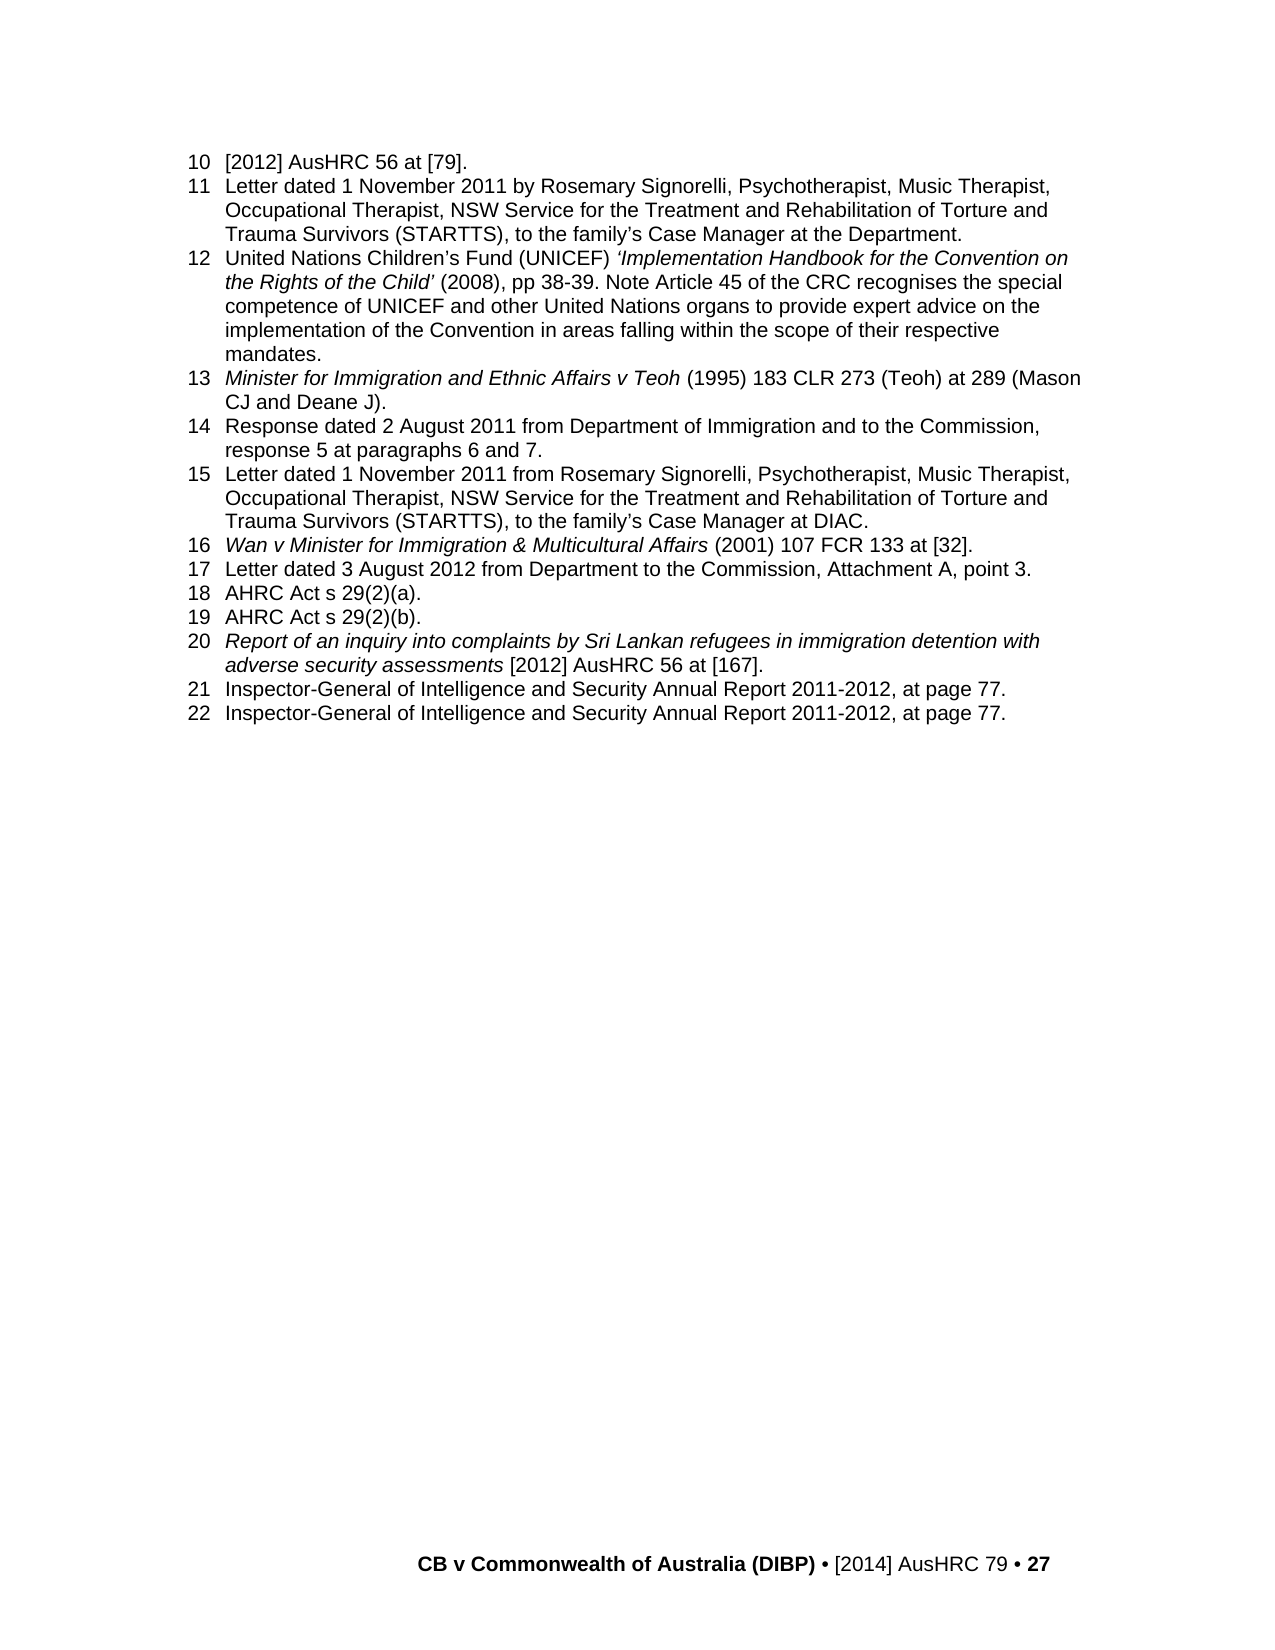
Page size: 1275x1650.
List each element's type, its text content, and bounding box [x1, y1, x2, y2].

text 19 AHRC Act s 29(2)(b). [187, 605, 1087, 629]
text 15 Letter dated 1 November 2011 from Rosemary Signorelli, Psychotherapist, Music Therapist, Occupational Therapist, NSW Service for the Treatment and Rehabilitation of Torture and Trauma Survivors (STARTTS), to the family’s Case Manager at DIAC. [187, 461, 1087, 533]
text 21 Inspector-General of Intelligence and Security Annual Report 2011-2012, at page 77. [187, 677, 1087, 701]
text 17 Letter dated 3 August 2012 from Department to the Commission, Attachment A, point 3. [187, 557, 1087, 581]
text 13 Minister for Immigration and Ethnic Affairs v Teoh (1995) 183 CLR 273 (Teoh) at 289 (Mason CJ and Deane J). [187, 366, 1087, 413]
text 16 Wan v Minister for Immigration & Multicultural Affairs (2001) 107 FCR 133 at [32]. [187, 533, 1087, 557]
text 22 Inspector-General of Intelligence and Security Annual Report 2011-2012, at page 77. [187, 701, 1087, 725]
text 10 [2012] AusHRC 56 at [79]. [187, 150, 1087, 174]
text 12 United Nations Children’s Fund (UNICEF) ‘Implementation Handbook for the Convention on the Rights of the Child’ (2008), pp 38-39. Note Article 45 of the CRC recognises the special competence of UNICEF and other United Nations organs to provide expert advice on the implementation of the Convention in areas falling within the scope of their respective mandates. [187, 246, 1087, 366]
text 11 Letter dated 1 November 2011 by Rosemary Signorelli, Psychotherapist, Music Therapist, Occupational Therapist, NSW Service for the Treatment and Rehabilitation of Torture and Trauma Survivors (STARTTS), to the family’s Case Manager at the Department. [187, 174, 1087, 246]
text 14 Response dated 2 August 2011 from Department of Immigration and to the Commission, response 5 at paragraphs 6 and 7. [187, 413, 1087, 461]
text 20 Report of an inquiry into complaints by Sri Lankan refugees in immigration detention with adverse security assessments [2012] AusHRC 56 at [167]. [187, 629, 1087, 677]
text 18 AHRC Act s 29(2)(a). [187, 581, 1087, 605]
